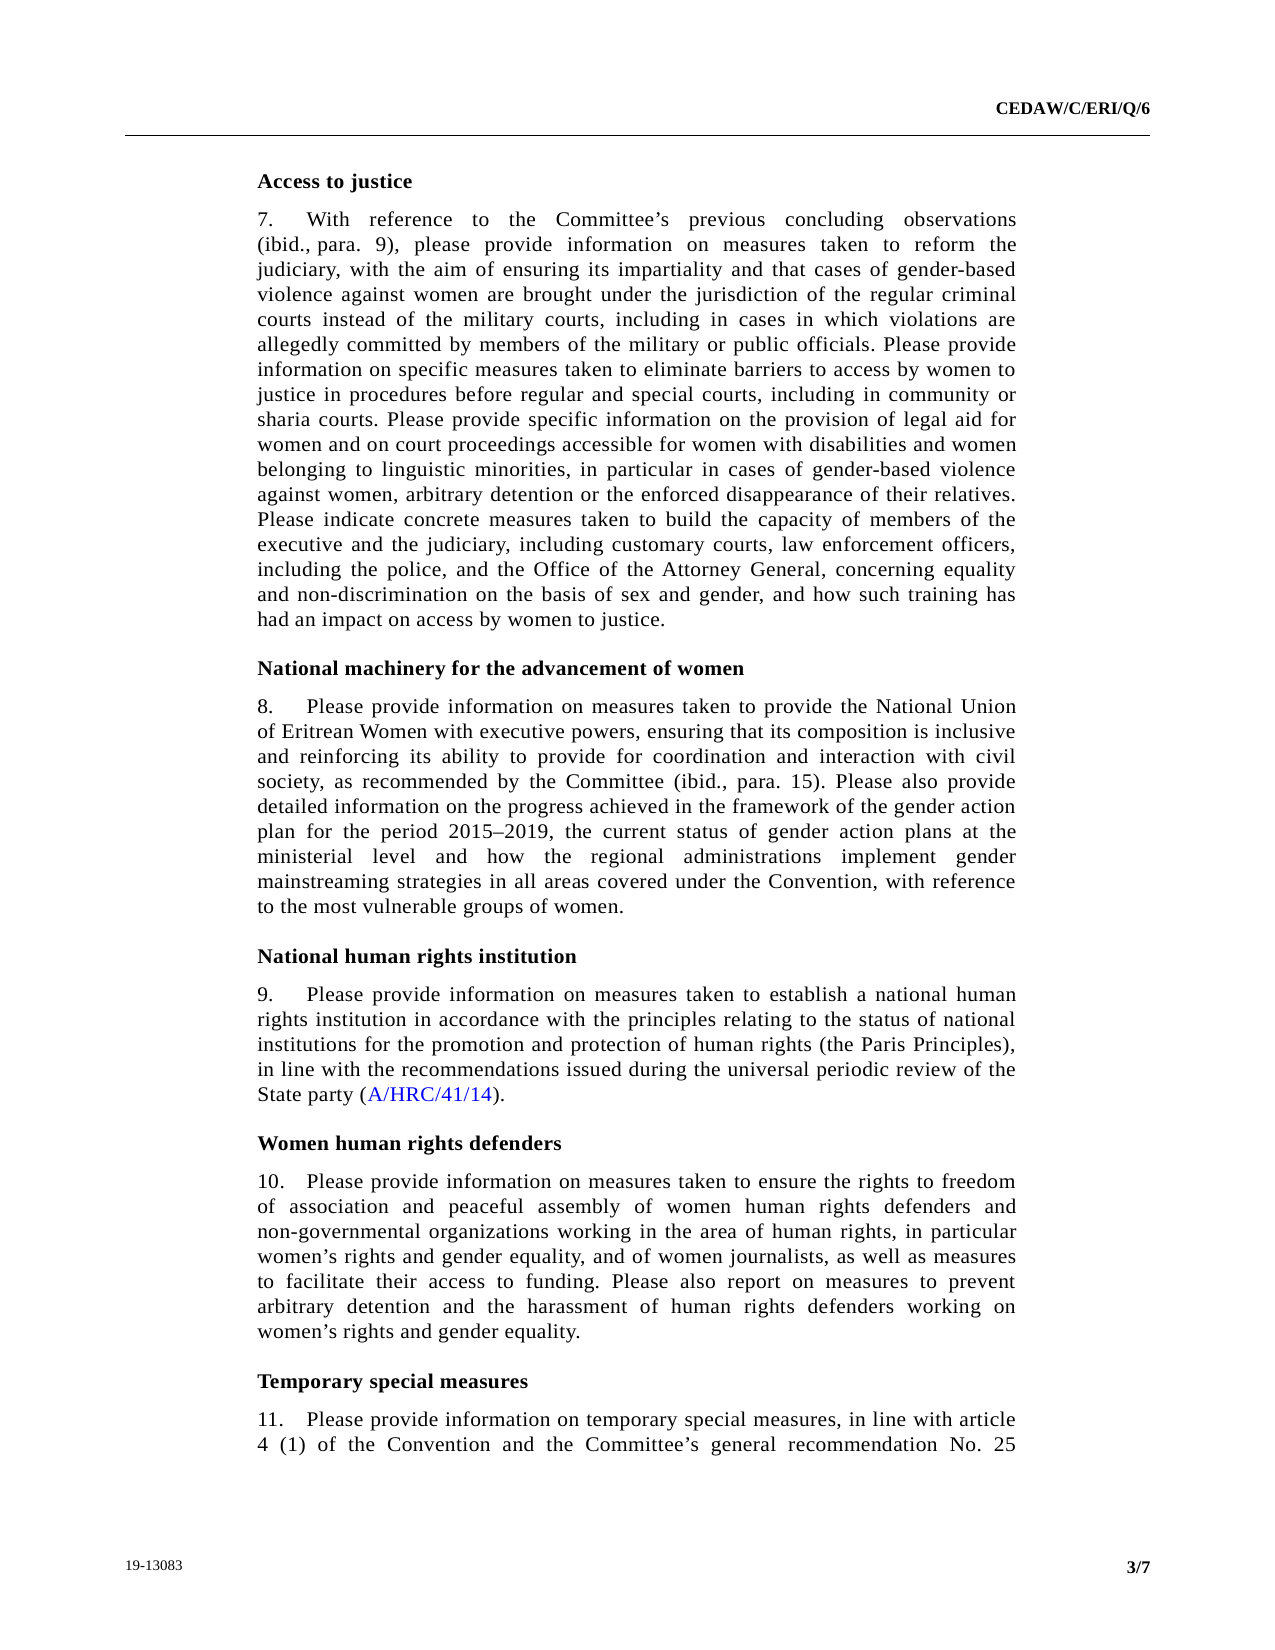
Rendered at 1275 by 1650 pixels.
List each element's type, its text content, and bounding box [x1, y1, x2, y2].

text 9. Please provide information on measures taken to establish a national human rights institution in accordance with the principles relating to the status of national institutions for the promotion and protection of human rights (the Paris Principles), in line with the recommendations issued during the universal periodic review of the State party (A/HRC/41/14). [257, 981, 1018, 1106]
text 8. Please provide information on measures taken to provide the National Union of Eritrean Women with executive powers, ensuring that its composition is inclusive and reinforcing its ability to provide for coordination and interaction with civil society, as recommended by the Committee (ibid., para. 15). Please also provide detailed information on the progress achieved in the framework of the gender action plan for the period 2015–2019, the current status of gender action plans at the ministerial level and how the regional administrations implement gender mainstreaming strategies in all areas covered under the Convention, with reference to the most vulnerable groups of women. [257, 693, 1018, 918]
text Temporary special measures [125, 1368, 1019, 1393]
text 10. Please provide information on measures taken to ensure the rights to freedom of association and peaceful assembly of women human rights defenders and non-governmental organizations working in the area of human rights, in particular women’s rights and gender equality, and of women journalists, as well as measures to facilitate their access to funding. Please also report on measures to prevent arbitrary detention and the harassment of human rights defenders working on women’s rights and gender equality. [257, 1168, 1018, 1343]
text Access to justice [125, 168, 1019, 193]
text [257, 1406, 1018, 1456]
text Women human rights defenders [125, 1131, 1019, 1156]
text National human rights institution [125, 943, 1019, 968]
text 7. With reference to the Committee’s previous concluding observations (ibid., para. 9), please provide information on measures taken to reform the judiciary, with the aim of ensuring its impartiality and that cases of gender-based violence against women are brought under the jurisdiction of the regular criminal courts instead of the military courts, including in cases in which violations are allegedly committed by members of the military or public officials. Please provide information on specific measures taken to eliminate barriers to access by women to justice in procedures before regular and special courts, including in community or sharia courts. Please provide specific information on the provision of legal aid for women and on court proceedings accessible for women with disabilities and women belonging to linguistic minorities, in particular in cases of gender-based violence against women, arbitrary detention or the enforced disappearance of their relatives. Please indicate concrete measures taken to build the capacity of members of the executive and the judiciary, including customary courts, law enforcement officers, including the police, and the Office of the Attorney General, concerning equality and non-discrimination on the basis of sex and gender, and how such training has had an impact on access by women to justice. [257, 206, 1018, 631]
text National machinery for the advancement of women [125, 656, 1019, 681]
